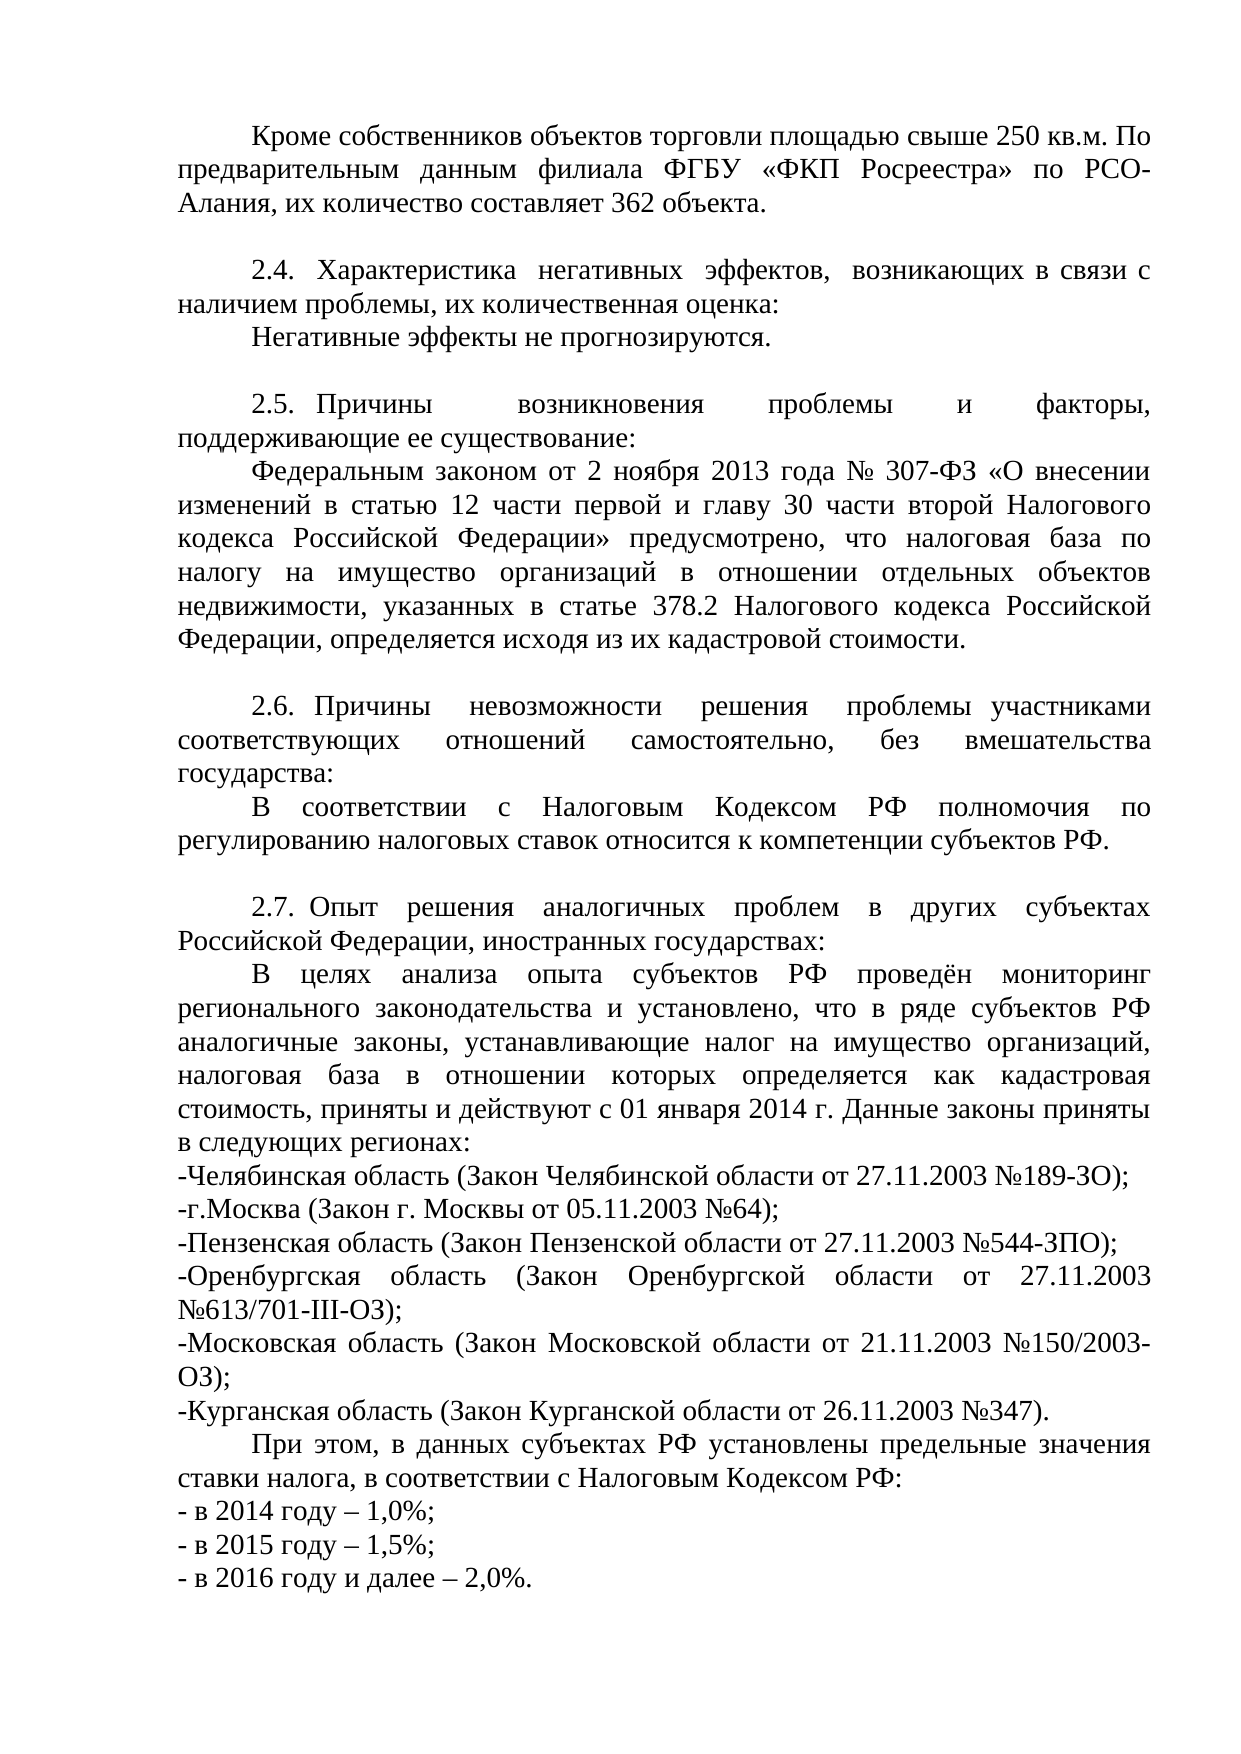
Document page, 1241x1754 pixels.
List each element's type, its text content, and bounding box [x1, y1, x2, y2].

text -Московская область (Закон Московской области от 21.11.2003 №150/2003-ОЗ); [177, 1326, 1152, 1393]
text 2.6. Причины невозможности решения проблемы участниками соответствующих отношений самостоятельно, без вмешательства государства: [177, 688, 1152, 789]
text -Пензенская область (Закон Пензенской области от 27.11.2003 №544-ЗПО); [177, 1225, 1152, 1258]
text Кроме собственников объектов торговли площадью свыше 250 кв.м. По предварительным данным филиала ФГБУ «ФКП Росреестра» по РСО-Алания, их количество составляет 362 объекта. [177, 118, 1152, 219]
text При этом, в данных субъектах РФ установлены предельные значения ставки налога, в соответствии с Налоговым Кодексом РФ: [177, 1426, 1152, 1493]
text 2.7. Опыт решения аналогичных проблем в других субъектах Российской Федерации, иностранных государствах: [177, 889, 1152, 957]
text - в 2015 году – 1,5%; [177, 1527, 1152, 1560]
text -г.Москва (Закон г. Москвы от 05.11.2003 №64); [177, 1191, 1152, 1225]
text - в 2016 году и далее – 2,0%. [177, 1560, 1152, 1594]
text В целях анализа опыта субъектов РФ проведён мониторинг регионального законодательства и установлено, что в ряде субъектов РФ аналогичные законы, устанавливающие налог на имущество организаций, налоговая база в отношении которых определяется как кадастровая стоимость, приняты и действуют с 01 января 2014 г. Данные законы приняты в следующих регионах: [177, 957, 1152, 1158]
text -Курганская область (Закон Курганской области от 26.11.2003 №347). [177, 1393, 1152, 1426]
text -Челябинская область (Закон Челябинской области от 27.11.2003 №189-ЗО); [177, 1158, 1152, 1191]
text Федеральным законом от 2 ноября 2013 года № 307-ФЗ «О внесении изменений в статью 12 части первой и главу 30 части второй Налогового кодекса Российской Федерации» предусмотрено, что налоговая база по налогу на имущество организаций в отношении отдельных объектов недвижимости, указанных в статье 378.2 Налогового кодекса Российской Федерации, определяется исходя из их кадастровой стоимости. [177, 453, 1152, 655]
text -Оренбургская область (Закон Оренбургской области от 27.11.2003 №613/701-III-ОЗ); [177, 1258, 1152, 1326]
text 2.5. Причины возникновения проблемы и факторы, поддерживающие ее существование: [177, 386, 1152, 453]
text В соответствии с Налоговым Кодексом РФ полномочия по регулированию налоговых ставок относится к компетенции субъектов РФ. [177, 789, 1152, 856]
text - в 2014 году – 1,0%; [177, 1493, 1152, 1527]
text Негативные эффекты не прогнозируются. [177, 319, 1152, 353]
text 2.4. Характеристика негативных эффектов, возникающих в связи с наличием проблемы, их количественная оценка: [177, 252, 1152, 319]
